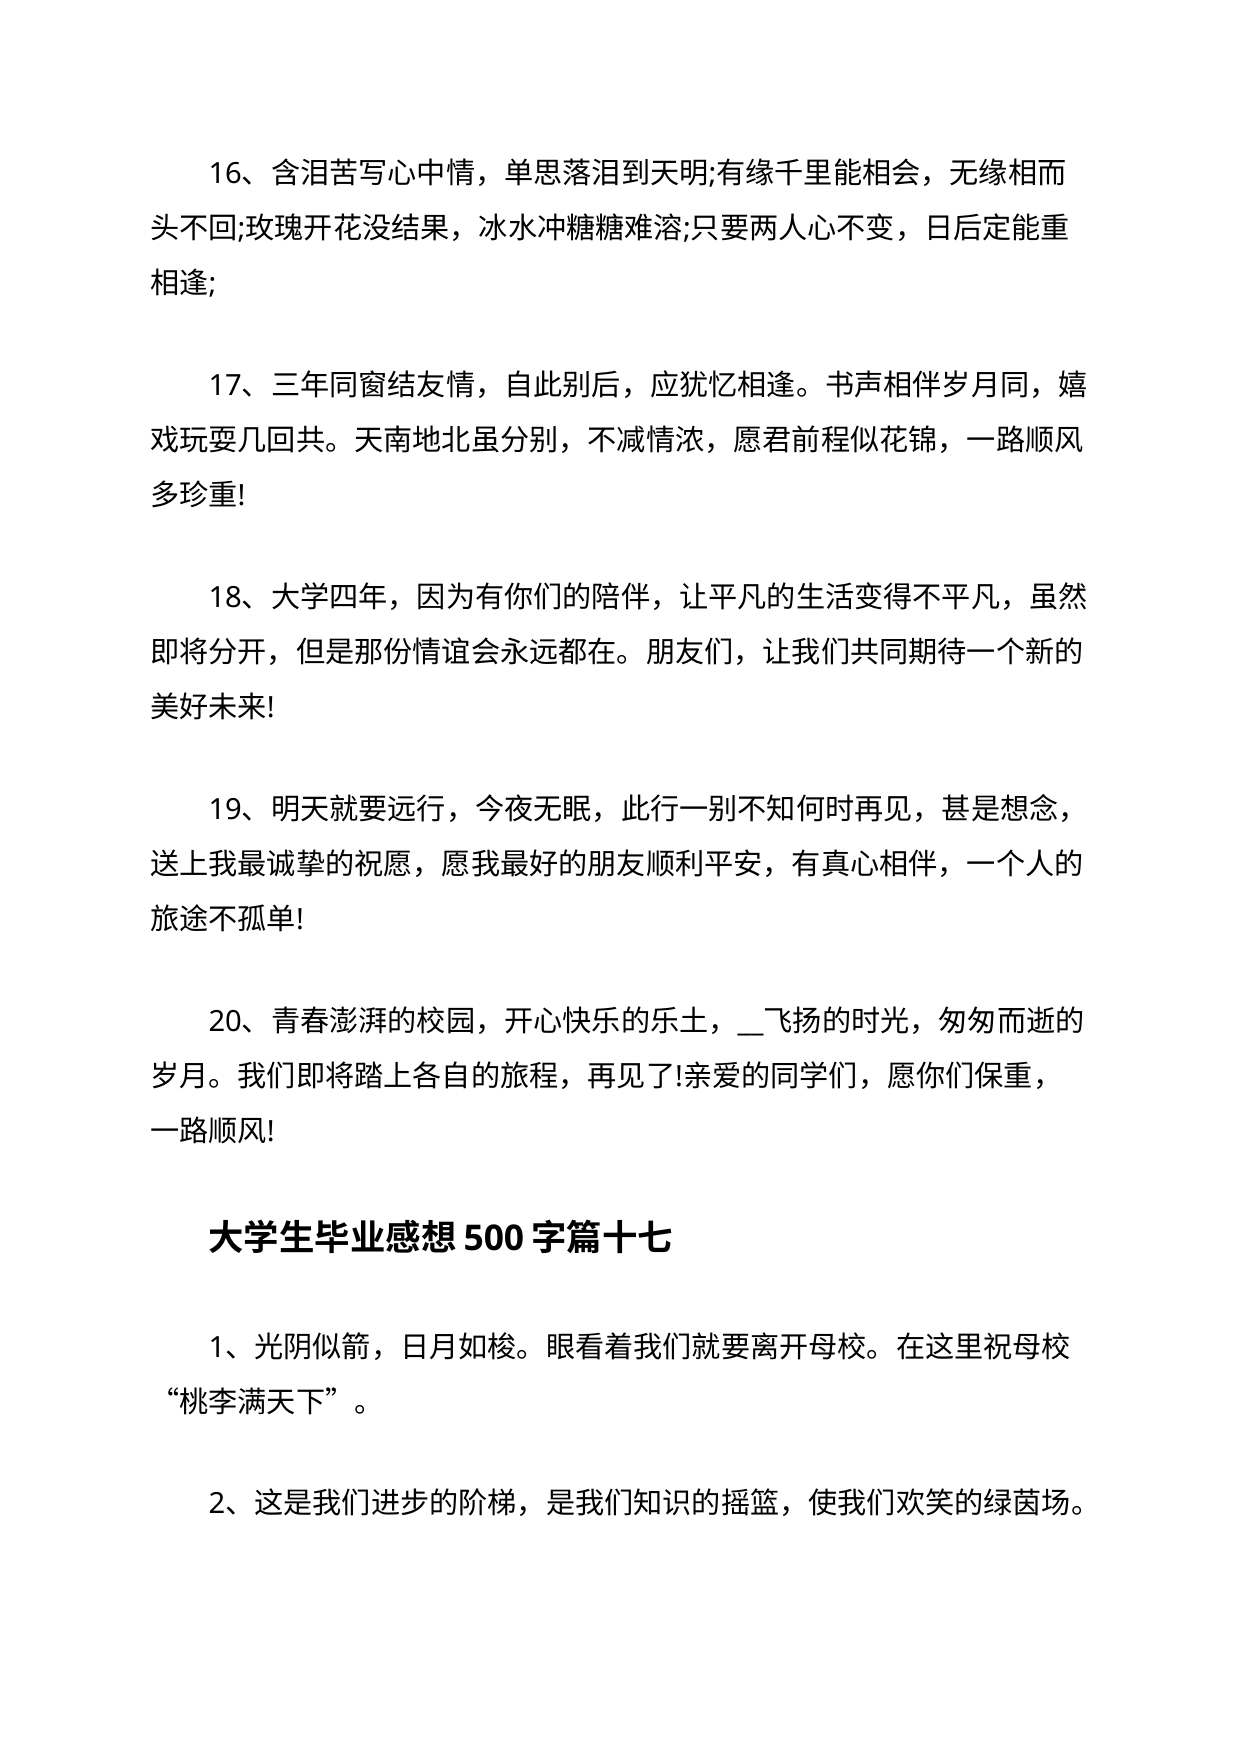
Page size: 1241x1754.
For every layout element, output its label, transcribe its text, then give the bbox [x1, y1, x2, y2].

text 20、青春澎湃的校园，开心快乐的乐土，__飞扬的时光，匆匆而逝的岁月。我们即将踏上各自的旅程，再见了!亲爱的同学们，愿你们保重，一路顺风! [150, 998, 1090, 1150]
text 2、这是我们进步的阶梯，是我们知识的摇篮，使我们欢笑的绿茵场。 [150, 1480, 1090, 1522]
text 1、光阴似箭，日月如梭。眼看着我们就要离开母校。在这里祝母校“桃李满天下”。 [150, 1323, 1090, 1420]
text 大学生毕业感想500字篇十七 [150, 1209, 1090, 1261]
text 19、明天就要远行，今夜无眠，此行一别不知何时再见，甚是想念，送上我最诚挚的祝愿，愿我最好的朋友顺利平安，有真心相伴，一个人的旅途不孤单! [150, 786, 1090, 938]
text 16、含泪苦写心中情，单思落泪到天明;有缘千里能相会，无缘相而头不回;玫瑰开花没结果，冰水冲糖糖难溶;只要两人心不变，日后定能重相逢; [150, 150, 1090, 302]
text 18、大学四年，因为有你们的陪伴，让平凡的生活变得不平凡，虽然即将分开，但是那份情谊会永远都在。朋友们，让我们共同期待一个新的美好未来! [150, 574, 1090, 726]
text 17、三年同窗结友情，自此别后，应犹忆相逢。书声相伴岁月同，嬉戏玩耍几回共。天南地北虽分别，不减情浓，愿君前程似花锦，一路顺风多珍重! [150, 362, 1090, 514]
